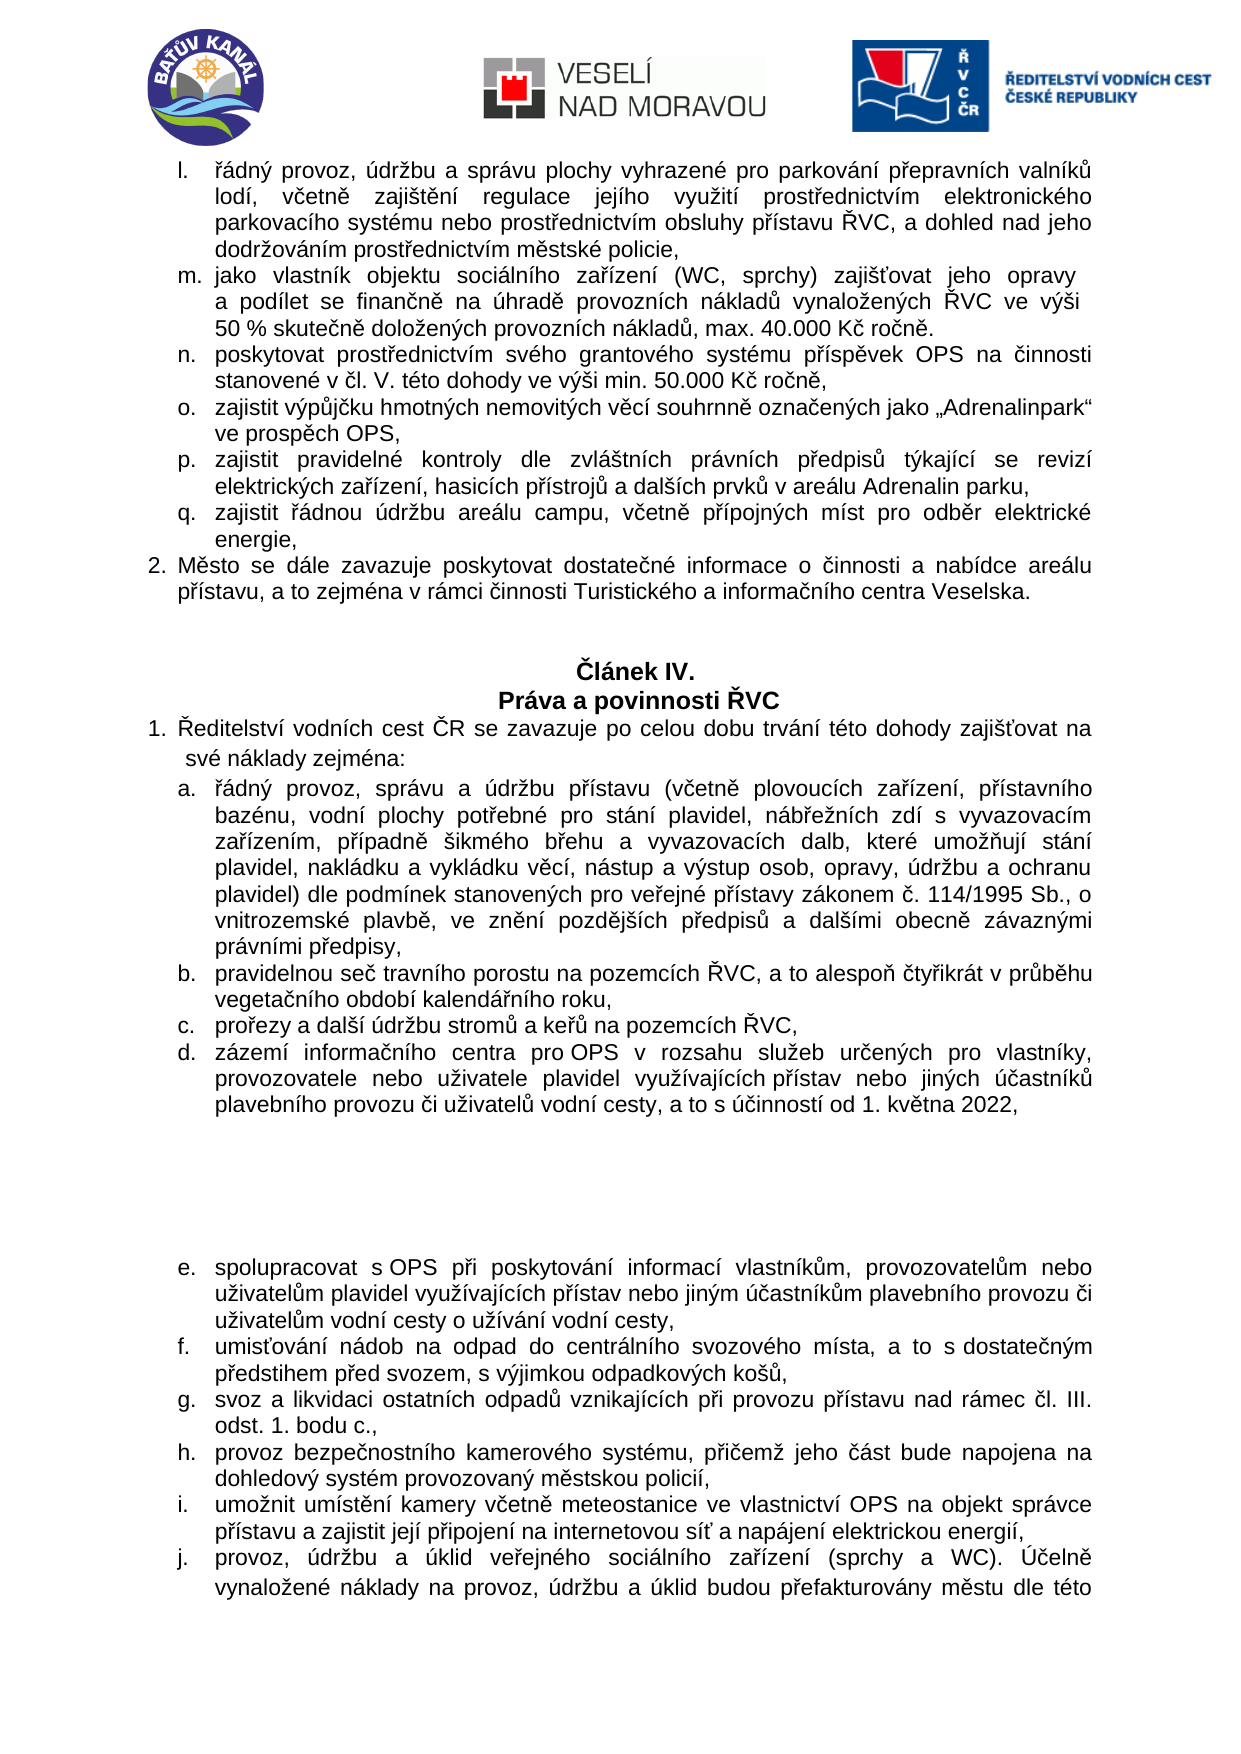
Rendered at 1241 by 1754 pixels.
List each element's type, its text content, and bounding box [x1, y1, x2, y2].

list řádný provoz, správu a údržbu přístavu (včetně plovoucích zařízení, přístavního bazénu, vodní plochy potřebné pro stání plavidel, nábřežních zdí s vyvazovacím zařízením, případně šikmého břehu a vyvazovacích dalb, které umožňují stání plavidel, nakládku a vykládku věcí, nástup a výstup osob, opravy, údržbu a ochranu plavidel) dle podmínek stanovených pro veřejné přístavy zákonem č. 114/1995 Sb., o vnitrozemské plavbě, ve znění pozdějších předpisů a dalšími obecně závaznými právními předpisy, [177, 775, 1093, 960]
list zajistit pravidelné kontroly dle zvláštních právních předpisů týkající se revizí elektrických zařízení, hasicích přístrojů a dalších prvků v areálu Adrenalin parku, [177, 446, 1092, 499]
list řádný provoz, údržbu a správu plochy vyhrazené pro parkování přepravních valníků lodí, včetně zajištění regulace jejího využití prostřednictvím elektronického parkovacího systému nebo prostřednictvím obsluhy přístavu ŘVC, a dohled nad jeho dodržováním prostřednictvím městské policie, [177, 157, 1092, 262]
list umisťování nádob na odpad do centrálního svozového místa, a to s dostatečným předstihem před svozem, s výjimkou odpadkových košů, [177, 1333, 1093, 1386]
picture [456, 29, 792, 146]
list spolupracovat s OPS při poskytování informací vlastníkům, provozovatelům nebo uživatelům plavidel využívajících přístav nebo jiným účastníkům plavebního provozu či uživatelům vodní cesty o užívání vodní cesty, [177, 1254, 1093, 1333]
picture [852, 40, 1212, 132]
list pravidelnou seč travního porostu na pozemcích ŘVC, a to alespoň čtyřikrát v průběhu vegetačního období kalendářního roku, [177, 960, 1093, 1012]
list zajistit řádnou údržbu areálu campu, včetně přípojných míst pro odběr elektrické energie, [177, 499, 1092, 552]
list Ředitelství vodních cest ČR se zavazuje po celou dobu trvání této dohody zajišťovat na své náklady zejména: [148, 715, 1093, 771]
list provoz bezpečnostního kamerového systému, přičemž jeho část bude napojena na dohledový systém provozovaný městskou policií, [177, 1438, 1093, 1491]
list jako vlastník objektu sociálního zařízení (WC, sprchy) zajišťovat jeho opravy a podílet se finančně na úhradě provozních nákladů vynaložených ŘVC ve výši 50 % skutečně doložených provozních nákladů, max. 40.000 Kč ročně. [177, 262, 1092, 341]
list Město se dále zavazuje poskytovat dostatečné informace o činnosti a nabídce areálu přístavu, a to zejména v rámci činnosti Turistického a informačního centra Veselska. [148, 552, 1093, 604]
list prořezy a další údržbu stromů a keřů na pozemcích ŘVC, [177, 1012, 1093, 1039]
list poskytovat prostřednictvím svého grantového systému příspěvek OPS na činnosti stanovené v čl. V. této dohody ve výši min. 50.000 Kč ročně, [177, 341, 1092, 394]
list Článek IV. Práva a povinnosti ŘVC [185, 657, 1093, 715]
list umožnit umístění kamery včetně meteostanice ve vlastnictví OPS na objekt správce přístavu a zajistit její připojení na internetovou síť a napájení elektrickou energií, [177, 1491, 1093, 1544]
picture [147, 29, 264, 146]
list zajistit výpůjčku hmotných nemovitých věcí souhrnně označených jako „Adrenalinpark“ ve prospěch OPS, [177, 394, 1092, 446]
list svoz a likvidaci ostatních odpadů vznikajících při provozu přístavu nad rámec čl. III. odst. 1. bodu c., [177, 1386, 1093, 1438]
list zázemí informačního centra pro OPS v rozsahu služeb určených pro vlastníky, provozovatele nebo uživatele plavidel využívajících přístav nebo jiných účastníků plavebního provozu či uživatelů vodní cesty, a to s účinností od 1. května 2022, [177, 1039, 1093, 1118]
